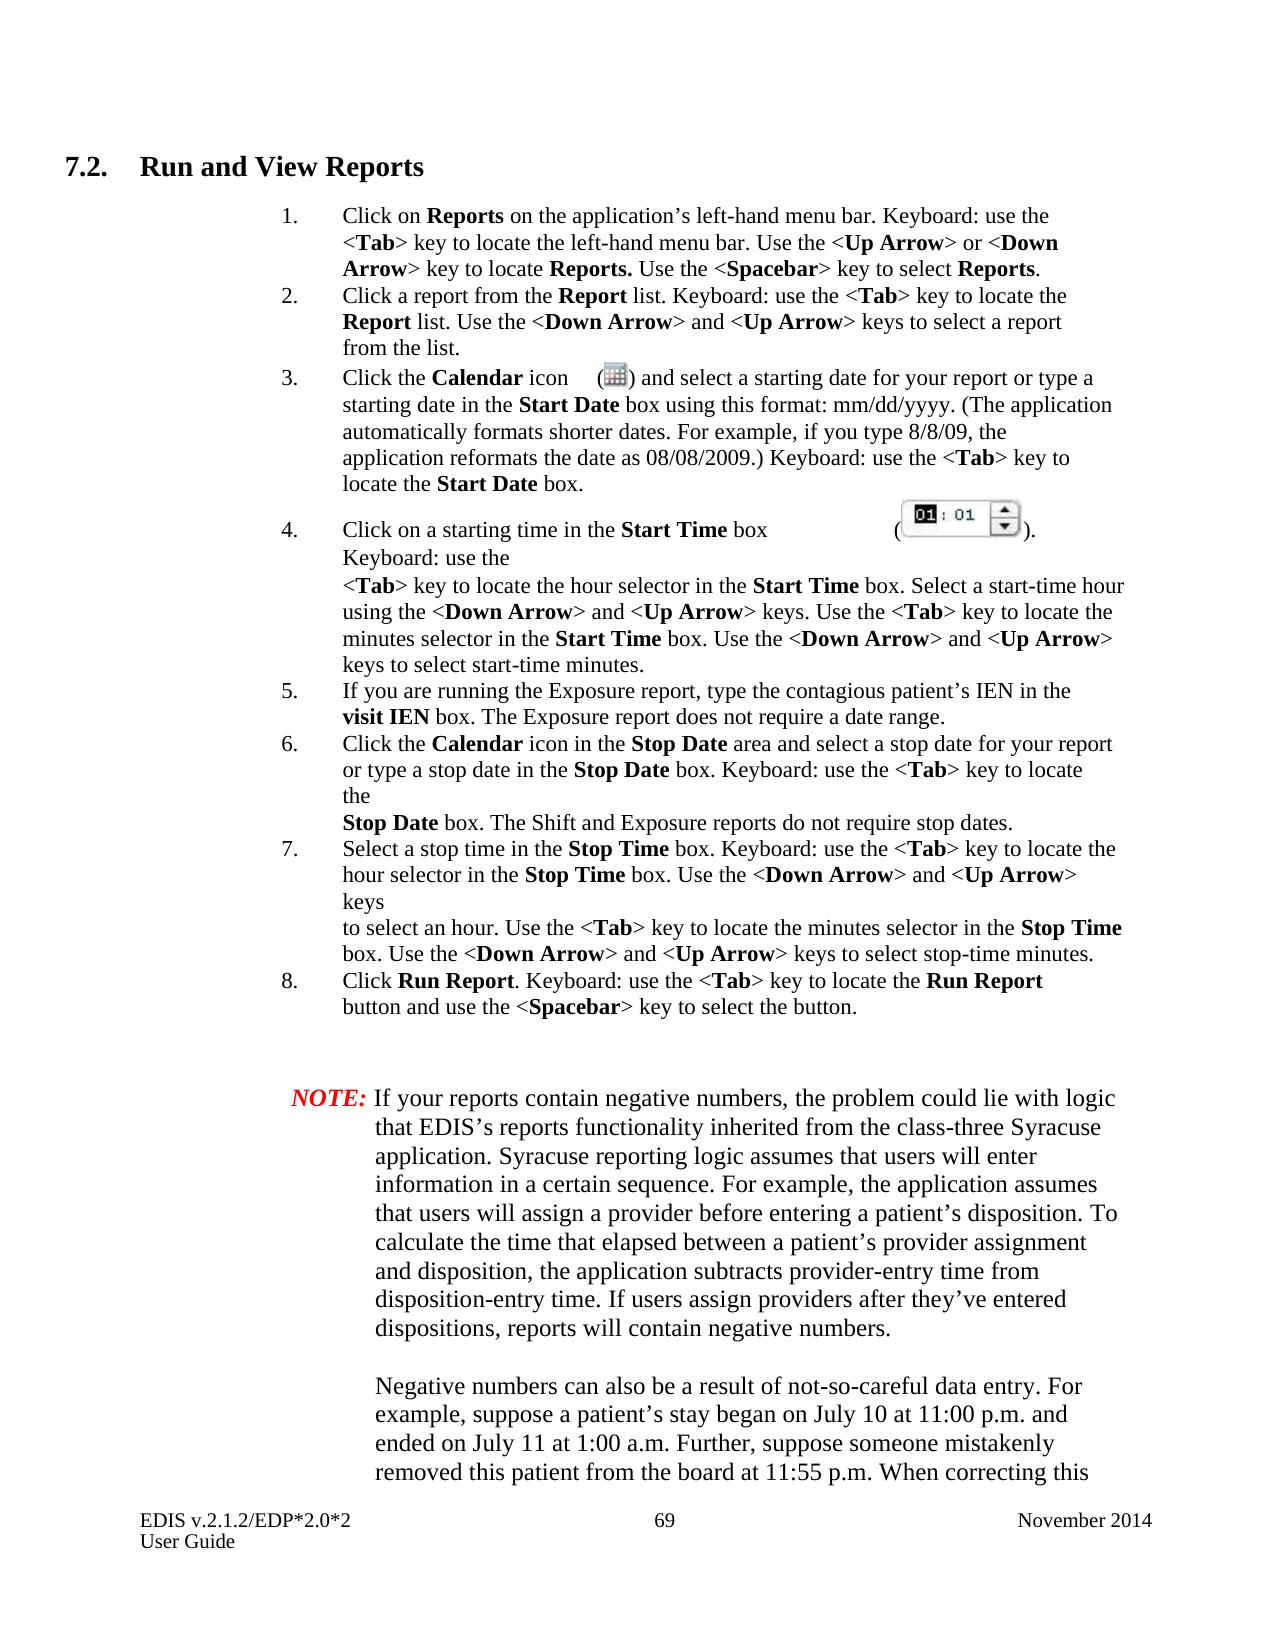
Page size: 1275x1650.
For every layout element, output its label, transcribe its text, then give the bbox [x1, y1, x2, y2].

picture [604, 361, 628, 387]
text box. Use the <Down Arrow> and <Up Arrow> keys to select stop-time minutes. [342, 941, 1137, 967]
list Click the Calendar icon in the Stop Date area and select a stop date for your report or type a stop date in the Stop Date box. Keyboard: use the <Tab> key to locate the [281, 730, 1116, 809]
text <Tab> key to locate the hour selector in the Start Time box. Select a start-time hour using the <Down Arrow> and <Up Arrow> keys. Use the <Tab> key to locate the minutes selector in the Start Time box. Use the <Down Arrow> and <Up Arrow> keys to select start-time minutes. [342, 572, 1137, 677]
picture [901, 497, 1023, 539]
list If you are running the Exposure report, type the contagious patient’s IEN in the visit IEN box. The Exposure report does not require a date range. [281, 678, 1117, 730]
text Stop Date box. The Shift and Exposure reports do not require stop dates. [342, 809, 1137, 835]
list Select a stop time in the Stop Time box. Keyboard: use the <Tab> key to locate the hour selector in the Stop Time box. Use the <Down Arrow> and <Up Arrow> keys [281, 836, 1124, 914]
list Click Run Report. Keyboard: use the <Tab> key to locate the Run Report button and use the <Spacebar> key to select the button. [281, 967, 1107, 1020]
list Click on Reports on the application’s left-hand menu bar. Keyboard: use the <Tab> key to locate the left-hand menu bar. Use the <Up Arrow> or <Down Arrow> key to locate Reports. Use the <Spacebar> key to select Reports. [281, 203, 1120, 282]
list Click on a starting time in the Start Time box (). Keyboard: use the [281, 497, 1137, 572]
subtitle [375, 1371, 1121, 1486]
list Click the Calendar icon () and select a starting date for your report or type a starting date in the Start Date box using this format: mm/dd/yyyy. (The application automatically formats shorter dates. For example, if you type 8/8/09, the application reformats the date as 08/08/2009.) Keyboard: use the <Tab> key to locate the Start Date box. [281, 361, 1114, 497]
subtitle NOTE: If your reports contain negative numbers, the problem could lie with logic that EDIS’s reports functionality inherited from the class-three Syracuse application. Syracuse reporting logic assumes that users will enter information in a certain sequence. For example, the application assumes that users will assign a provider before entering a patient’s disposition. To calculate the time that elapsed between a patient’s provider assignment and disposition, the application subtracts provider-entry time from disposition-entry time. If users assign providers after they’ve entered dispositions, reports will contain negative numbers. [291, 1083, 1118, 1342]
subtitle Run and View Reports [64, 149, 1137, 182]
list Click a report from the Report list. Keyboard: use the <Tab> key to locate the Report list. Use the <Down Arrow> and <Up Arrow> keys to select a report from the list. [281, 282, 1112, 361]
text to select an hour. Use the <Tab> key to locate the minutes selector in the Stop Time [342, 914, 1137, 941]
